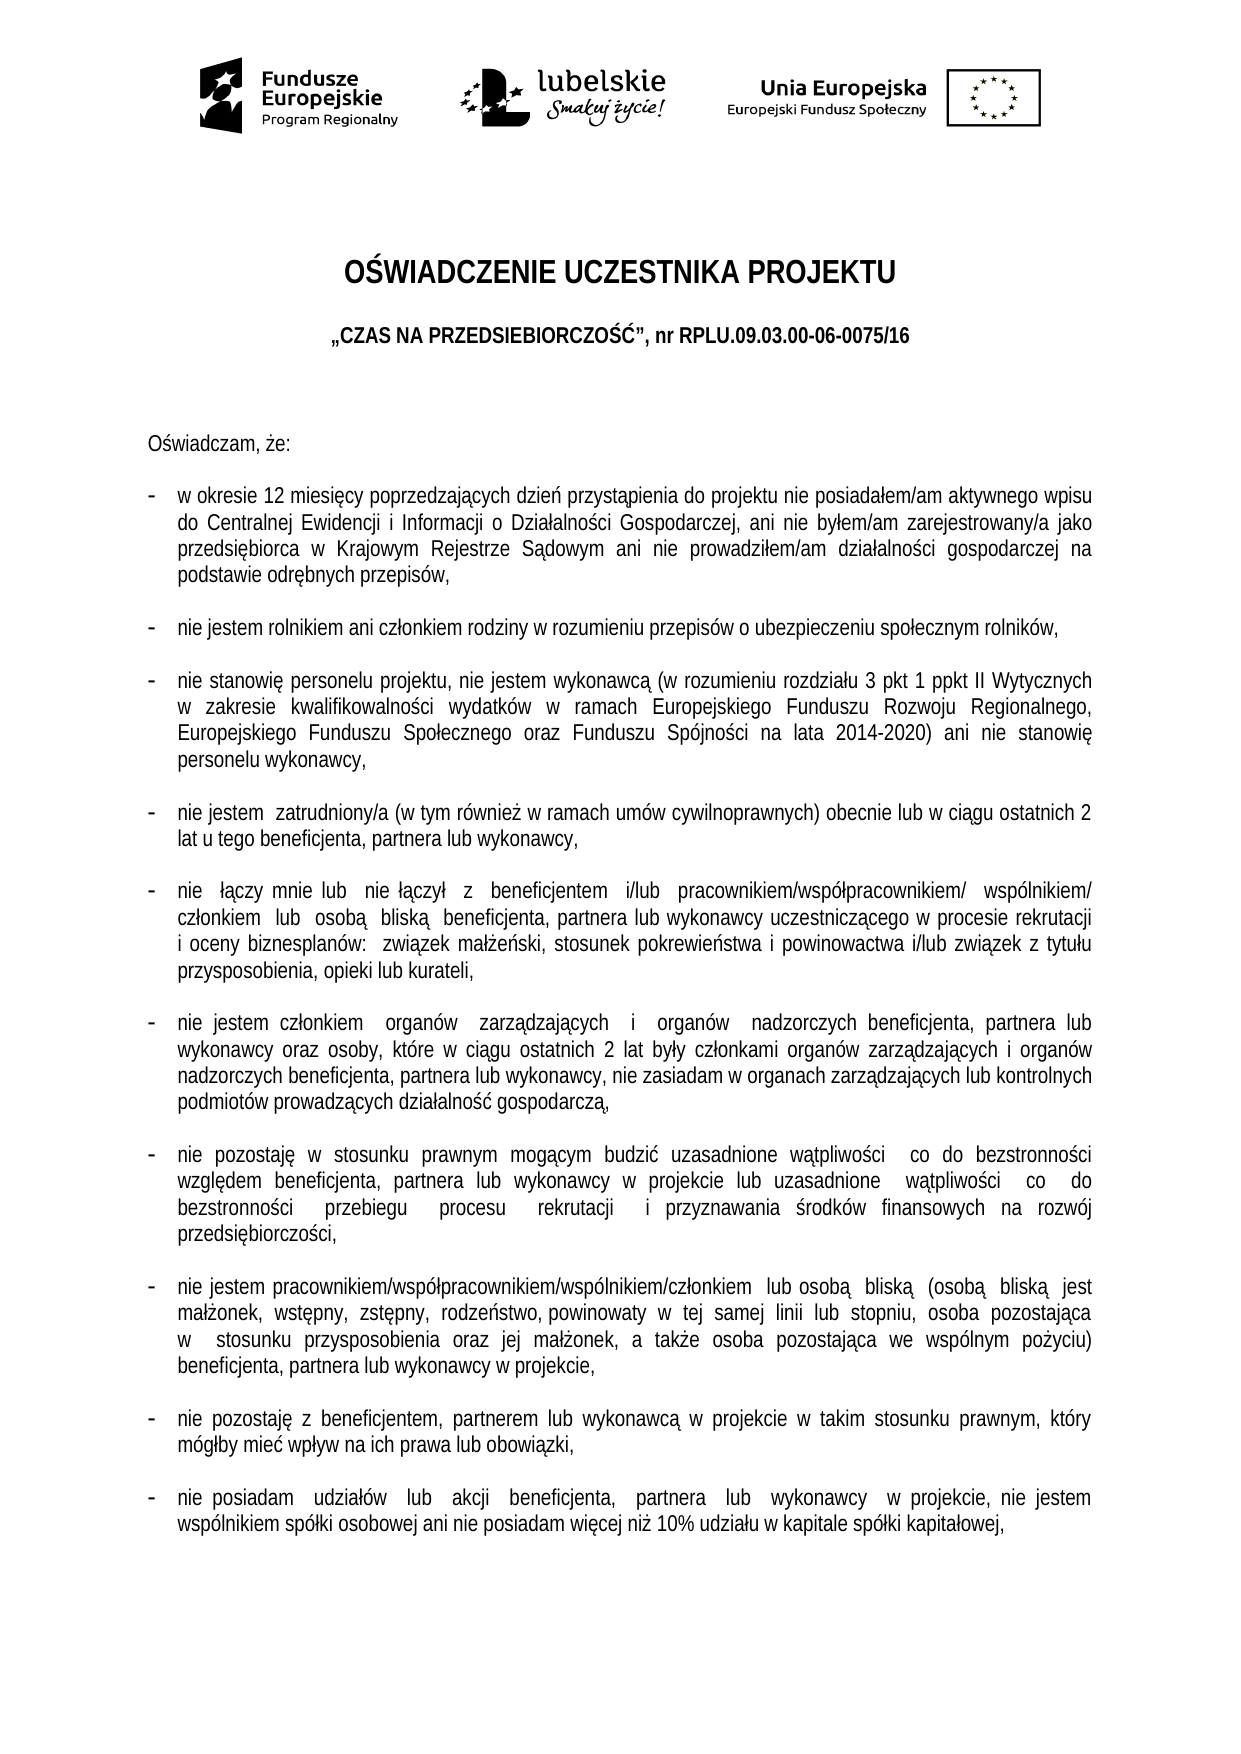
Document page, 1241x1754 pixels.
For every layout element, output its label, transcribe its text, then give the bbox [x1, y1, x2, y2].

list nie jestem zatrudniony/a (w tym również w ramach umów cywilnoprawnych) obecnie lub w ciągu ostatnich 2 lat u tego beneficjenta, partnera lub wykonawcy, [148, 798, 1093, 851]
picture [177, 29, 1063, 160]
list nie posiadam udziałów lub akcji beneficjenta, partnera lub wykonawcy w projekcie, nie jestem wspólnikiem spółki osobowej ani nie posiadam więcej niż 10% udziału w kapitale spółki kapitałowej, [148, 1484, 1093, 1536]
list nie łączy mnie lub nie łączył z beneficjentem i/lub pracownikiem/współpracownikiem/ wspólnikiem/ członkiem lub osobą bliską beneficjenta, partnera lub wykonawcy uczestniczącego w procesie rekrutacji i oceny biznesplanów: związek małżeński, stosunek pokrewieństwa i powinowactwa i/lub związek z tytułu przysposobienia, opieki lub kurateli, [148, 877, 1093, 983]
list nie pozostaję w stosunku prawnym mogącym budzić uzasadnione wątpliwości co do bezstronności względem beneficjenta, partnera lub wykonawcy w projekcie lub uzasadnione wątpliwości co do bezstronności przebiegu procesu rekrutacji i przyznawania środków finansowych na rozwój przedsiębiorczości, [148, 1141, 1093, 1246]
list nie jestem członkiem organów zarządzających i organów nadzorczych beneficjenta, partnera lub wykonawcy oraz osoby, które w ciągu ostatnich 2 lat były członkami organów zarządzających i organów nadzorczych beneficjenta, partnera lub wykonawcy, nie zasiadam w organach zarządzających lub kontrolnych podmiotów prowadzących działalność gospodarczą, [148, 1009, 1093, 1115]
text OŚWIADCZENIE UCZESTNIKA PROJEKTU [148, 253, 1093, 291]
list nie stanowię personelu projektu, nie jestem wykonawcą (w rozumieniu rozdziału 3 pkt 1 ppkt II Wytycznych w zakresie kwalifikowalności wydatków w ramach Europejskiego Funduszu Rozwoju Regionalnego, Europejskiego Funduszu Społecznego oraz Funduszu Spójności na lata 2014-2020) ani nie stanowię personelu wykonawcy, [148, 667, 1093, 772]
list nie jestem pracownikiem/współpracownikiem/wspólnikiem/członkiem lub osobą bliską (osobą bliską jest małżonek, wstępny, zstępny, rodzeństwo, powinowaty w tej samej linii lub stopniu, osoba pozostająca w stosunku przysposobienia oraz jej małżonek, a także osoba pozostająca we wspólnym pożyciu) beneficjenta, partnera lub wykonawcy w projekcie, [148, 1273, 1093, 1378]
list nie jestem rolnikiem ani członkiem rodziny w rozumieniu przepisów o ubezpieczeniu społecznym rolników, [148, 614, 1093, 640]
text Oświadczam, że: [148, 429, 1093, 456]
list nie pozostaję z beneficjentem, partnerem lub wykonawcą w projekcie w takim stosunku prawnym, który mógłby mieć wpływ na ich prawa lub obowiązki, [148, 1404, 1093, 1457]
text „CZAS NA PRZEDSIEBIORCZOŚĆ”, nr RPLU.09.03.00-06-0075/16 [148, 322, 1093, 348]
list w okresie 12 miesięcy poprzedzających dzień przystąpienia do projektu nie posiadałem/am aktywnego wpisu do Centralnej Ewidencji i Informacji o Działalności Gospodarczej, ani nie byłem/am zarejestrowany/a jako przedsiębiorca w Krajowym Rejestrze Sądowym ani nie prowadziłem/am działalności gospodarczej na podstawie odrębnych przepisów, [148, 482, 1093, 588]
